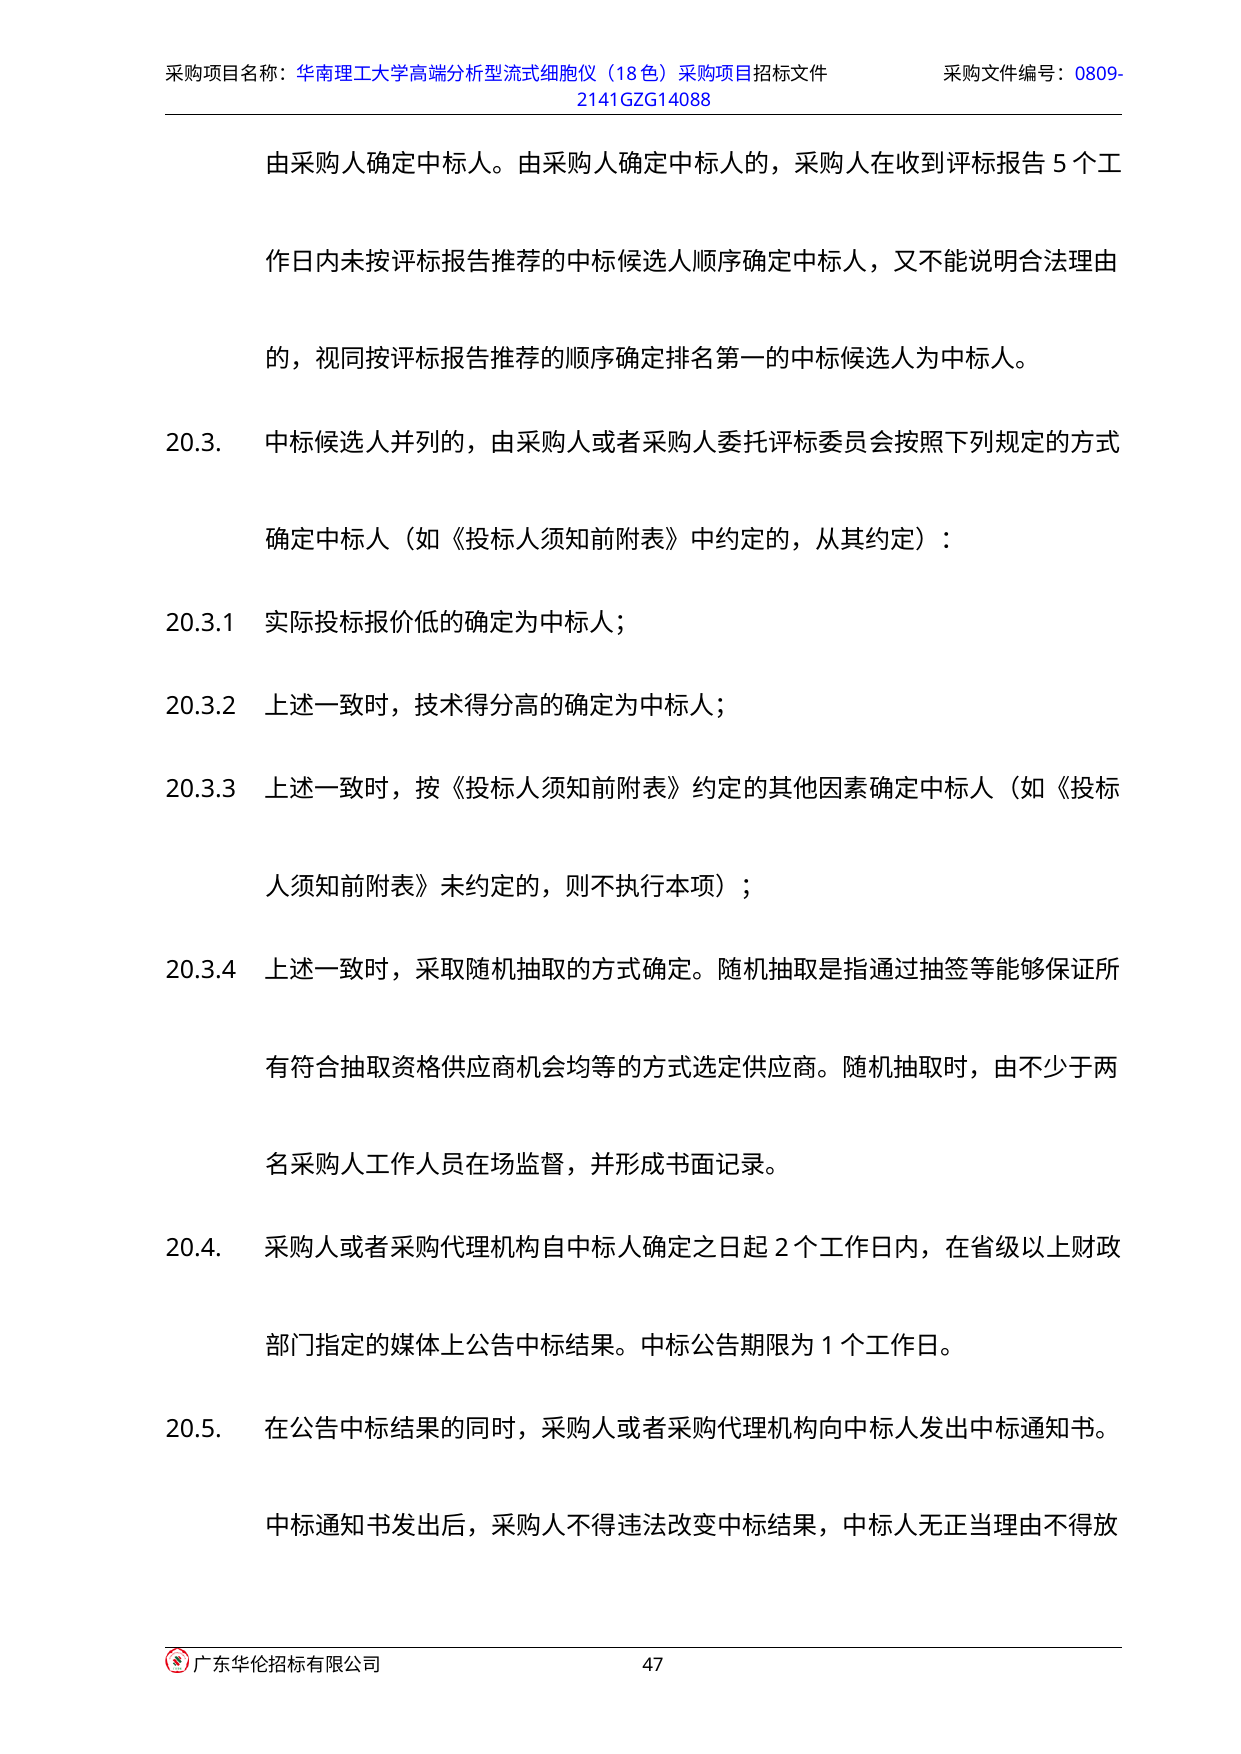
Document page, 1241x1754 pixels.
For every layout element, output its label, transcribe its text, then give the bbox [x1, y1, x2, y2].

list 上述一致时，采取随机抽取的方式确定。随机抽取是指通过抽签等能够保证所有符合抽取资格供应商机会均等的方式选定供应商。随机抽取时，由不少于两名采购人工作人员在场监督，并形成书面记录。 [165, 935, 1122, 1195]
list 采购人或者采购代理机构自中标人确定之日起2个工作日内，在省级以上财政部门指定的媒体上公告中标结果。中标公告期限为1个工作日。 [165, 1213, 1122, 1376]
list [165, 1394, 1122, 1556]
list 上述一致时，技术得分高的确定为中标人； [165, 671, 1122, 736]
list 中标候选人并列的，由采购人或者采购人委托评标委员会按照下列规定的方式确定中标人（如《投标人须知前附表》中约定的，从其约定）： [165, 408, 1122, 570]
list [165, 129, 1122, 389]
list 实际投标报价低的确定为中标人； [165, 588, 1122, 653]
picture [165, 1648, 189, 1673]
list 上述一致时，按《投标人须知前附表》约定的其他因素确定中标人（如《投标人须知前附表》未约定的，则不执行本项）； [165, 754, 1122, 917]
